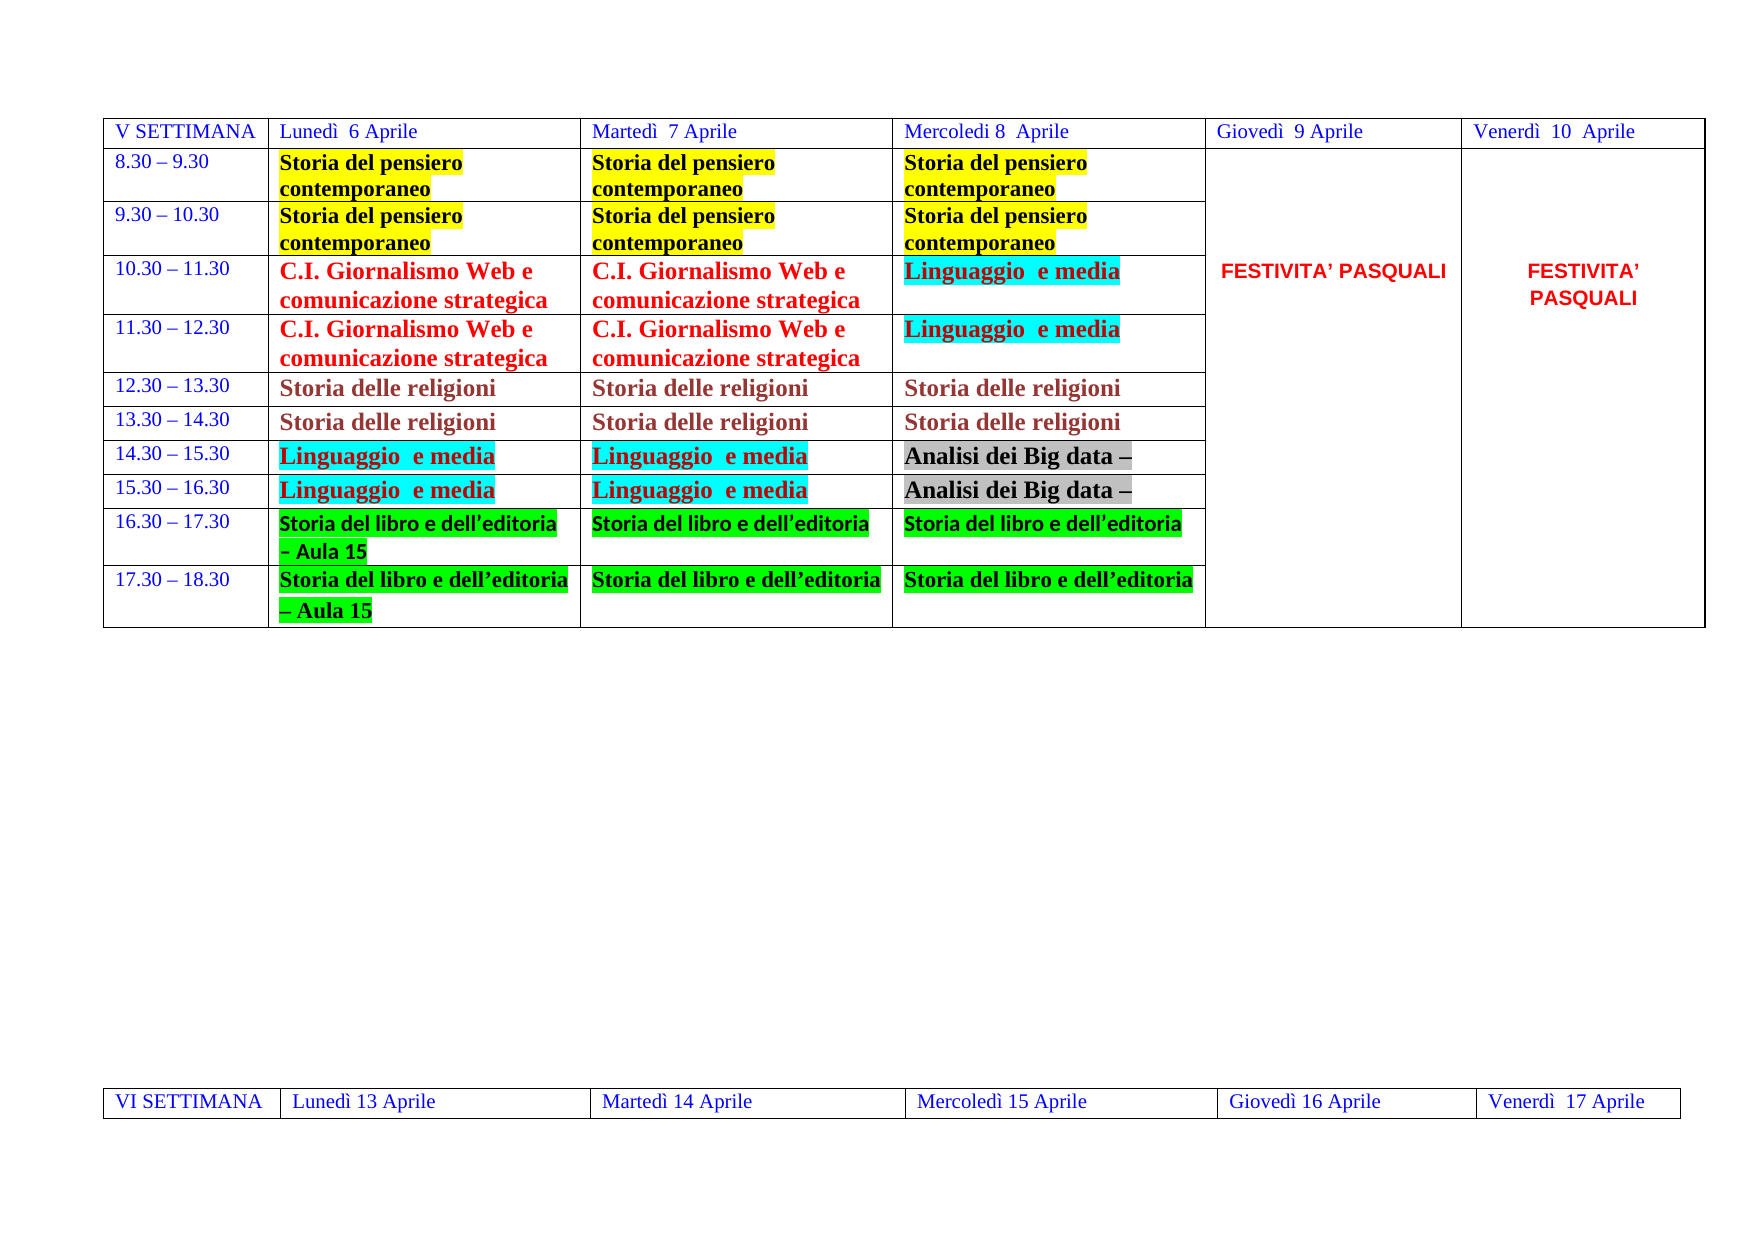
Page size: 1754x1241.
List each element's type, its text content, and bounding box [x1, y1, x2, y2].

table_cell 15.30 – 16.30 [104, 475, 268, 508]
table_cell Storia del pensiero contemporaneo [1056, 202, 1205, 255]
table_cell Linguaggio e media [581, 441, 892, 474]
table_header Venerdì 10 Aprile [1462, 119, 1704, 147]
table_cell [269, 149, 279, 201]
table_header Martedì 14 Aprile [591, 1089, 905, 1118]
table_cell Storia del libro e dell’editoria [581, 566, 892, 627]
table_cell Storia delle religioni [581, 373, 892, 406]
table_cell C.I. Giornalismo Web e comunicazione strategica [581, 256, 892, 313]
table_cell Storia del pensiero contemporaneo [431, 202, 580, 255]
table_cell Storia del pensiero contemporaneo [431, 149, 580, 201]
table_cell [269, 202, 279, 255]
table_cell Linguaggio e media [893, 256, 1205, 313]
table_cell 12.30 – 13.30 [104, 373, 268, 406]
table_cell Storia del pensiero contemporaneo [743, 149, 892, 201]
table_cell 11.30 – 12.30 [104, 315, 268, 372]
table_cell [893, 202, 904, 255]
table_cell FESTIVITA’ PASQUALI [1206, 149, 1461, 627]
table_header Giovedì 16 Aprile [1218, 1089, 1476, 1118]
table_cell Linguaggio e media [269, 475, 580, 508]
table_cell Storia del libro e dell’editoria [581, 509, 892, 565]
table_header Mercoledì 15 Aprile [906, 1089, 1217, 1118]
table_cell Storia delle religioni [893, 407, 1205, 440]
table_cell 13.30 – 14.30 [104, 407, 268, 440]
table_cell 8.30 – 9.30 [104, 149, 268, 201]
table_cell Storia del libro e dell’editoria – Aula 15 [269, 566, 580, 627]
table_cell 10.30 – 11.30 [104, 256, 268, 313]
table_cell 17.30 – 18.30 [104, 566, 268, 627]
table_cell C.I. Giornalismo Web e comunicazione strategica [269, 315, 580, 372]
table_cell 16.30 – 17.30 [104, 509, 268, 565]
table_cell Linguaggio e media [581, 475, 892, 508]
table_cell FESTIVITA’ PASQUALI [1462, 149, 1704, 627]
table_cell Storia delle religioni [581, 407, 892, 440]
table_header Venerdì 17 Aprile [1477, 1089, 1680, 1118]
table_cell Storia del pensiero contemporaneo [743, 202, 892, 255]
table_cell 9.30 – 10.30 [104, 202, 268, 255]
table_cell Linguaggio e media [269, 441, 580, 474]
table_cell Storia del pensiero contemporaneo [1056, 149, 1205, 201]
table_cell Storia del libro e dell’editoria [893, 566, 1205, 627]
table_cell Storia delle religioni [269, 373, 580, 406]
table_cell Storia del libro e dell’editoria – Aula 15 [269, 509, 580, 565]
table_header Lunedì 13 Aprile [281, 1089, 590, 1118]
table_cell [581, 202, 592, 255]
table_cell Storia delle religioni [269, 407, 580, 440]
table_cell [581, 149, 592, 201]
table_header Mercoledi 8 Aprile [893, 119, 1205, 147]
table_header Martedì 7 Aprile [581, 119, 892, 147]
table_header Giovedì 9 Aprile [1206, 119, 1461, 147]
table_cell Analisi dei Big data – [893, 441, 1205, 474]
table_header V settimana [104, 119, 268, 147]
table_cell Storia del libro e dell’editoria [893, 509, 1205, 565]
table_header Lunedì 6 Aprile [269, 119, 580, 147]
table_cell C.I. Giornalismo Web e comunicazione strategica [581, 315, 892, 372]
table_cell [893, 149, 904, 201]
table_cell C.I. Giornalismo Web e comunicazione strategica [269, 256, 580, 313]
table_header VI settimana [104, 1089, 280, 1118]
table_cell Storia delle religioni [893, 373, 1205, 406]
table_cell Linguaggio e media [893, 315, 1205, 372]
table_cell 14.30 – 15.30 [104, 441, 268, 474]
table_cell Analisi dei Big data – [893, 475, 1205, 508]
